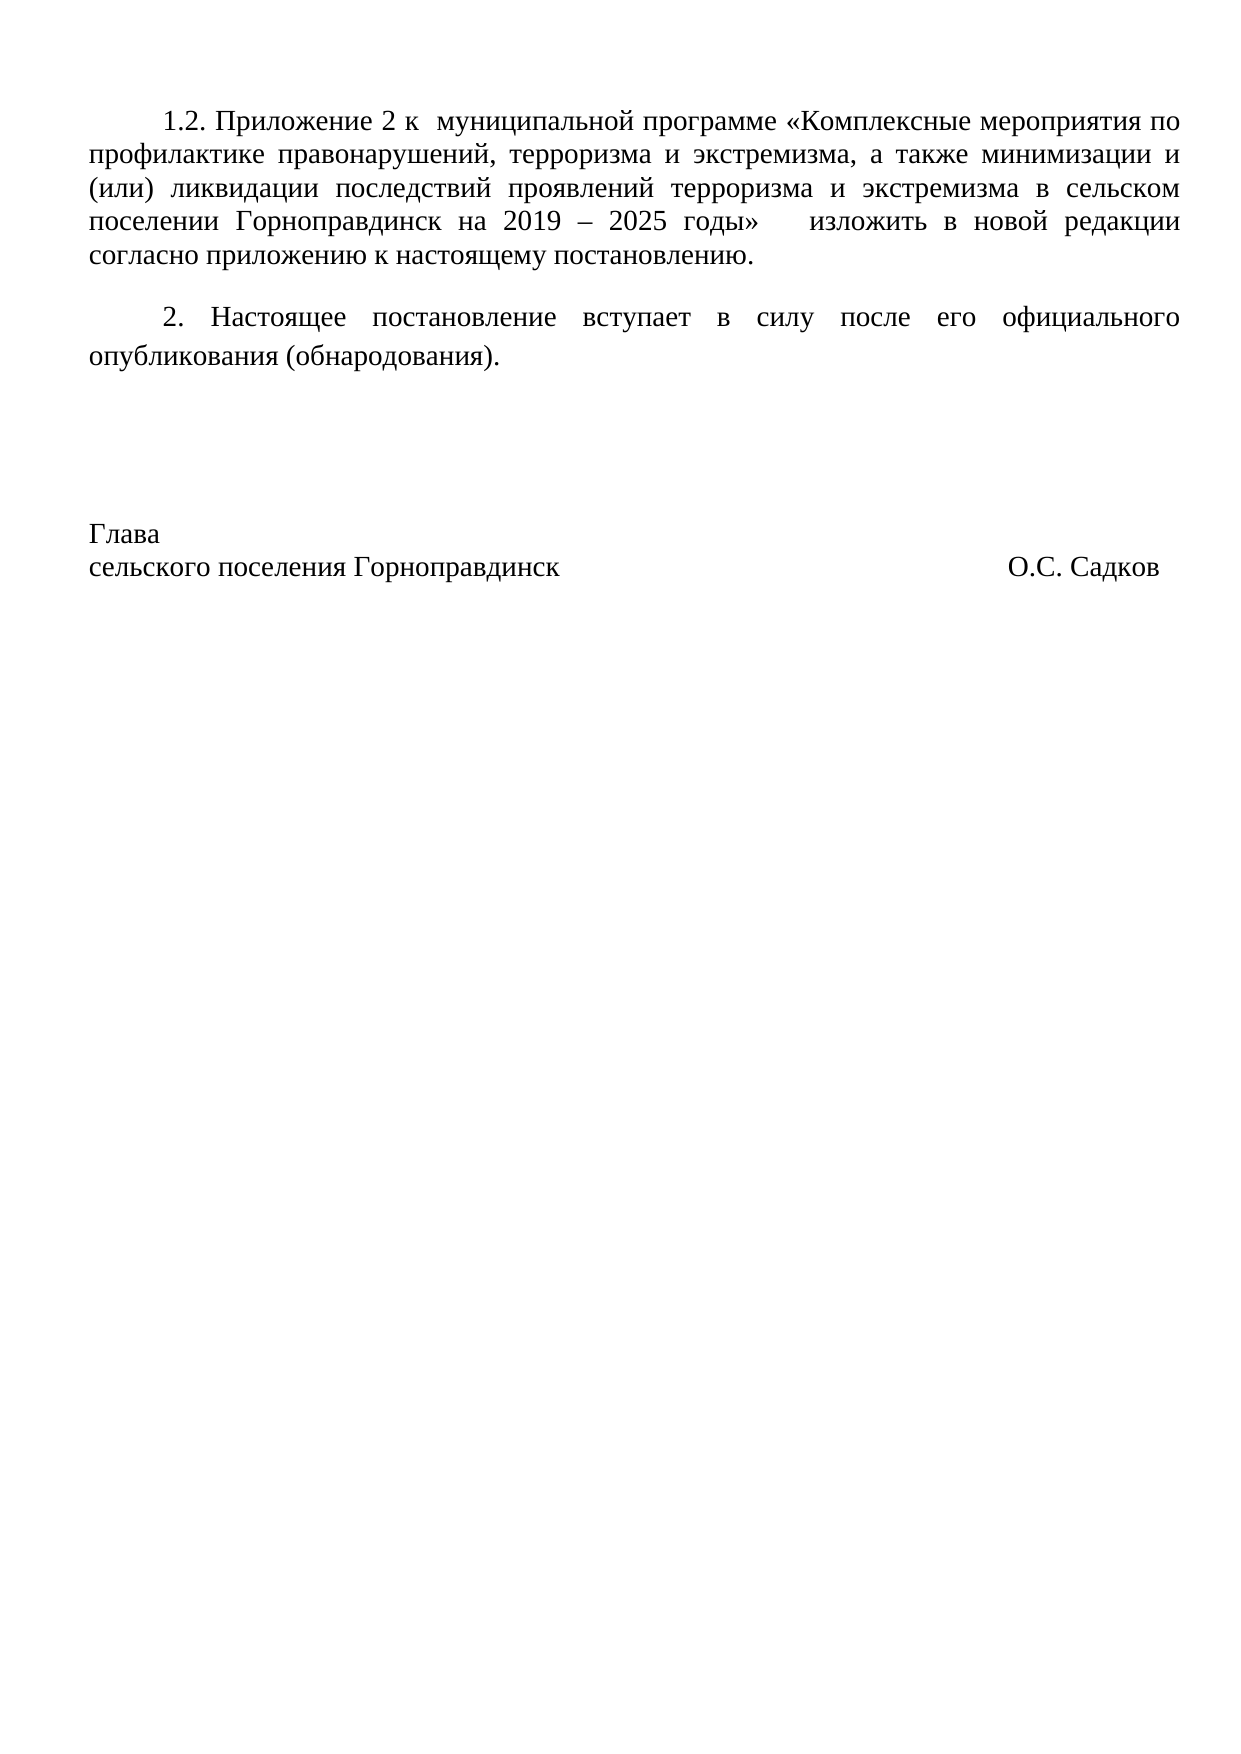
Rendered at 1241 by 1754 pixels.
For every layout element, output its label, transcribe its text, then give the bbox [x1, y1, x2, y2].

text сельского поселения Горноправдинск О.С. Садков [89, 549, 1181, 583]
text 1.2. Приложение 2 к муниципальной программе «Комплексные мероприятия по профилактике правонарушений, терроризма и экстремизма, а также минимизации и (или) ликвидации последствий проявлений терроризма и экстремизма в сельском поселении Горноправдинск на 2019 – 2025 годы» изложить в новой редакции согласно приложению к настоящему постановлению. [89, 103, 1181, 270]
text 2. Настоящее постановление вступает в силу после его официального опубликования (обнародования). [89, 299, 1181, 371]
text Глава [89, 516, 1181, 549]
